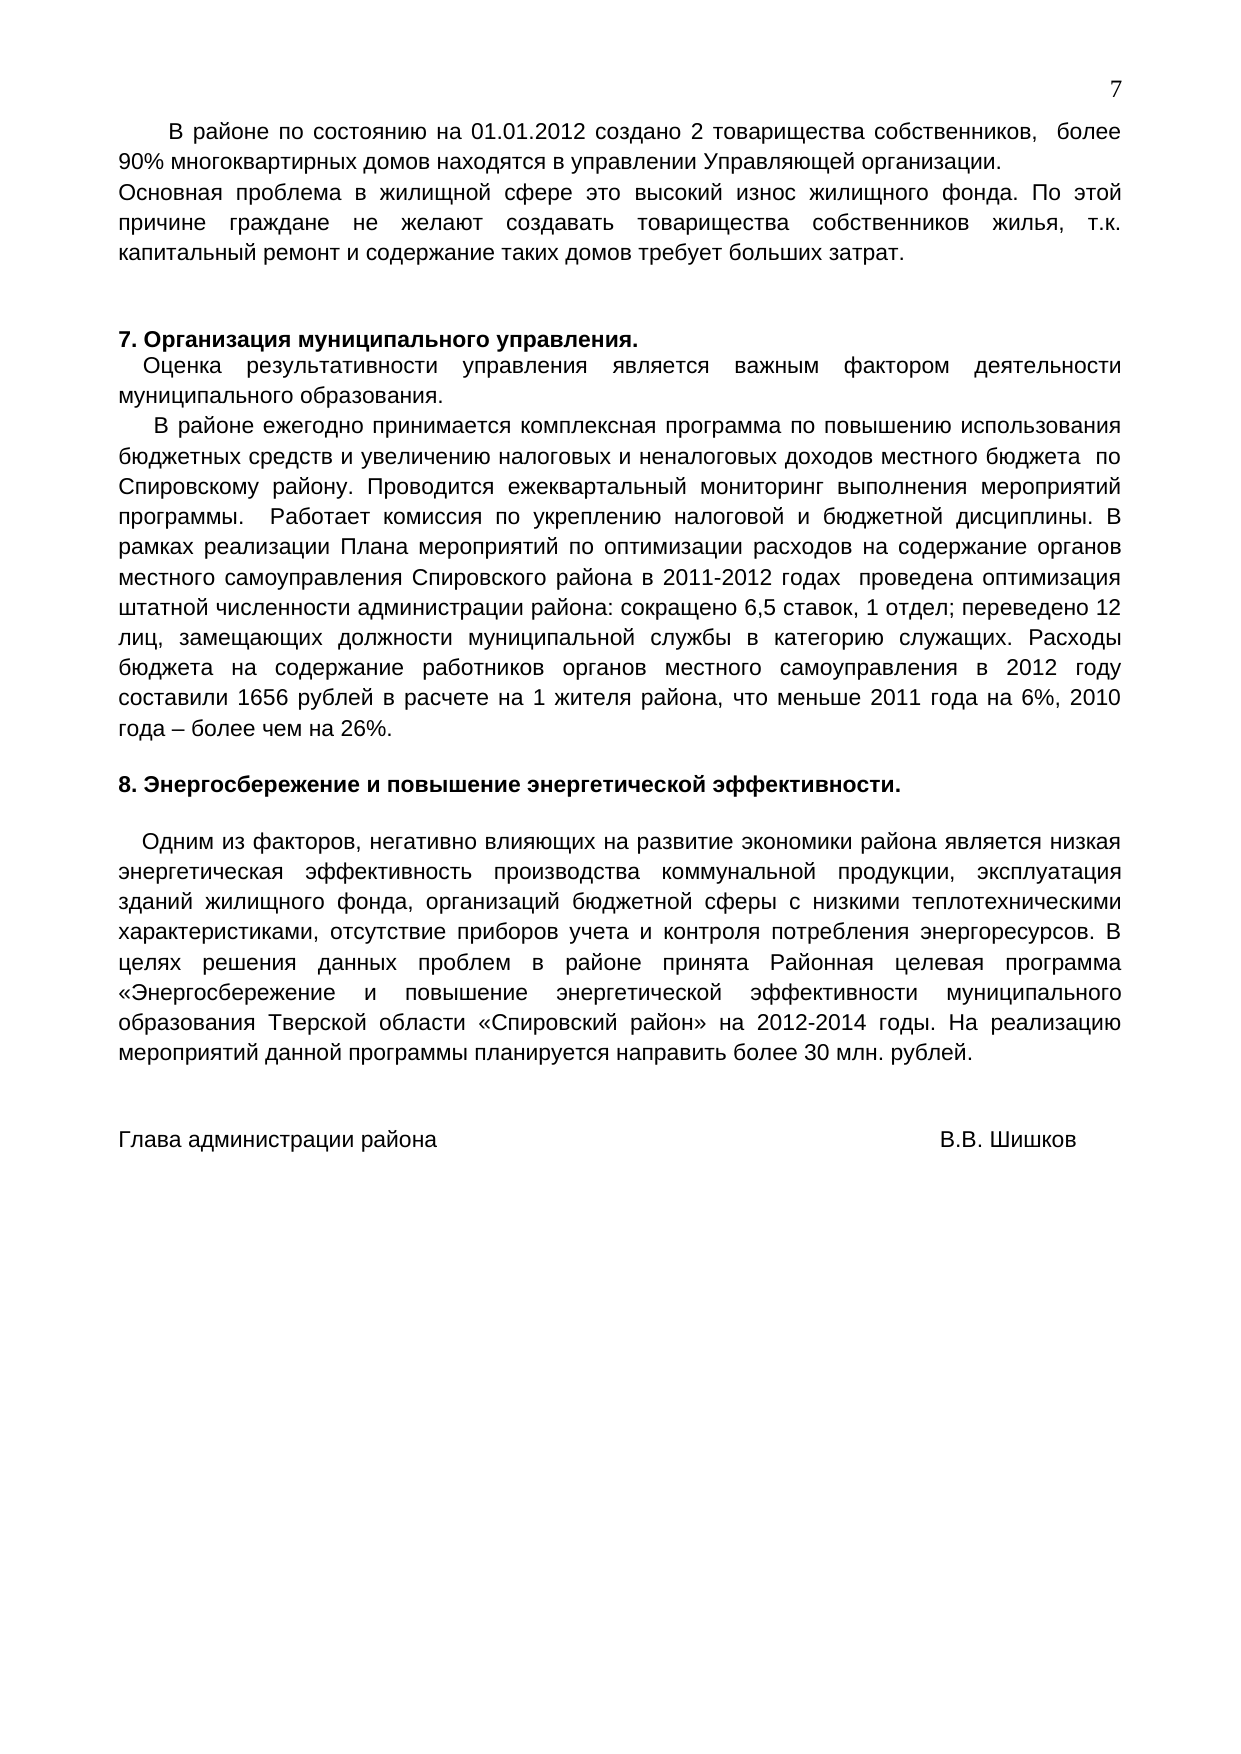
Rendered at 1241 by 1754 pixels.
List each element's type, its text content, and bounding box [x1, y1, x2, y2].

text 8. Энергосбережение и повышение энергетической эффективности. [118, 771, 1122, 797]
text В районе ежегодно принимается комплексная программа по повышению использования бюджетных средств и увеличению налоговых и неналоговых доходов местного бюджета по Спировскому району. Проводится ежеквартальный мониторинг выполнения мероприятий программы. Работает комиссия по укреплению налоговой и бюджетной дисциплины. В рамках реализации Плана мероприятий по оптимизации расходов на содержание органов местного самоуправления Спировского района в 2011-2012 годах проведена оптимизация штатной численности администрации района: сокращено 6,5 ставок, 1 отдел; переведено 12 лиц, замещающих должности муниципальной службы в категорию служащих. Расходы бюджета на содержание работников органов местного самоуправления в 2012 году составили 1656 рублей в расчете на 1 жителя района, что меньше 2011 года на 6%, 2010 года – более чем на 26%. [118, 412, 1122, 741]
text Основная проблема в жилищной сфере это высокий износ жилищного фонда. По этой причине граждане не желают создавать товарищества собственников жилья, т.к. капитальный ремонт и содержание таких домов требует больших затрат. [118, 178, 1122, 265]
text Глава администрации района В.В. Шишков [118, 1126, 1122, 1152]
text 7. Организация муниципального управления. [118, 326, 1122, 352]
text Оценка результативности управления является важным фактором деятельности муниципального образования. [118, 352, 1122, 409]
text В районе по состоянию на 01.01.2012 создано 2 товарищества собственников, более 90% многоквартирных домов находятся в управлении Управляющей организации. [118, 118, 1122, 175]
text Одним из факторов, негативно влияющих на развитие экономики района является низкая энергетическая эффективность производства коммунальной продукции, эксплуатация зданий жилищного фонда, организаций бюджетной сферы с низкими теплотехническими характеристиками, отсутствие приборов учета и контроля потребления энергоресурсов. В целях решения данных проблем в районе принята Районная целевая программа «Энергосбережение и повышение энергетической эффективности муниципального образования Тверской области «Спировский район» на 2012-2014 годы. На реализацию мероприятий данной программы планируется направить более 30 млн. рублей. [118, 828, 1122, 1066]
